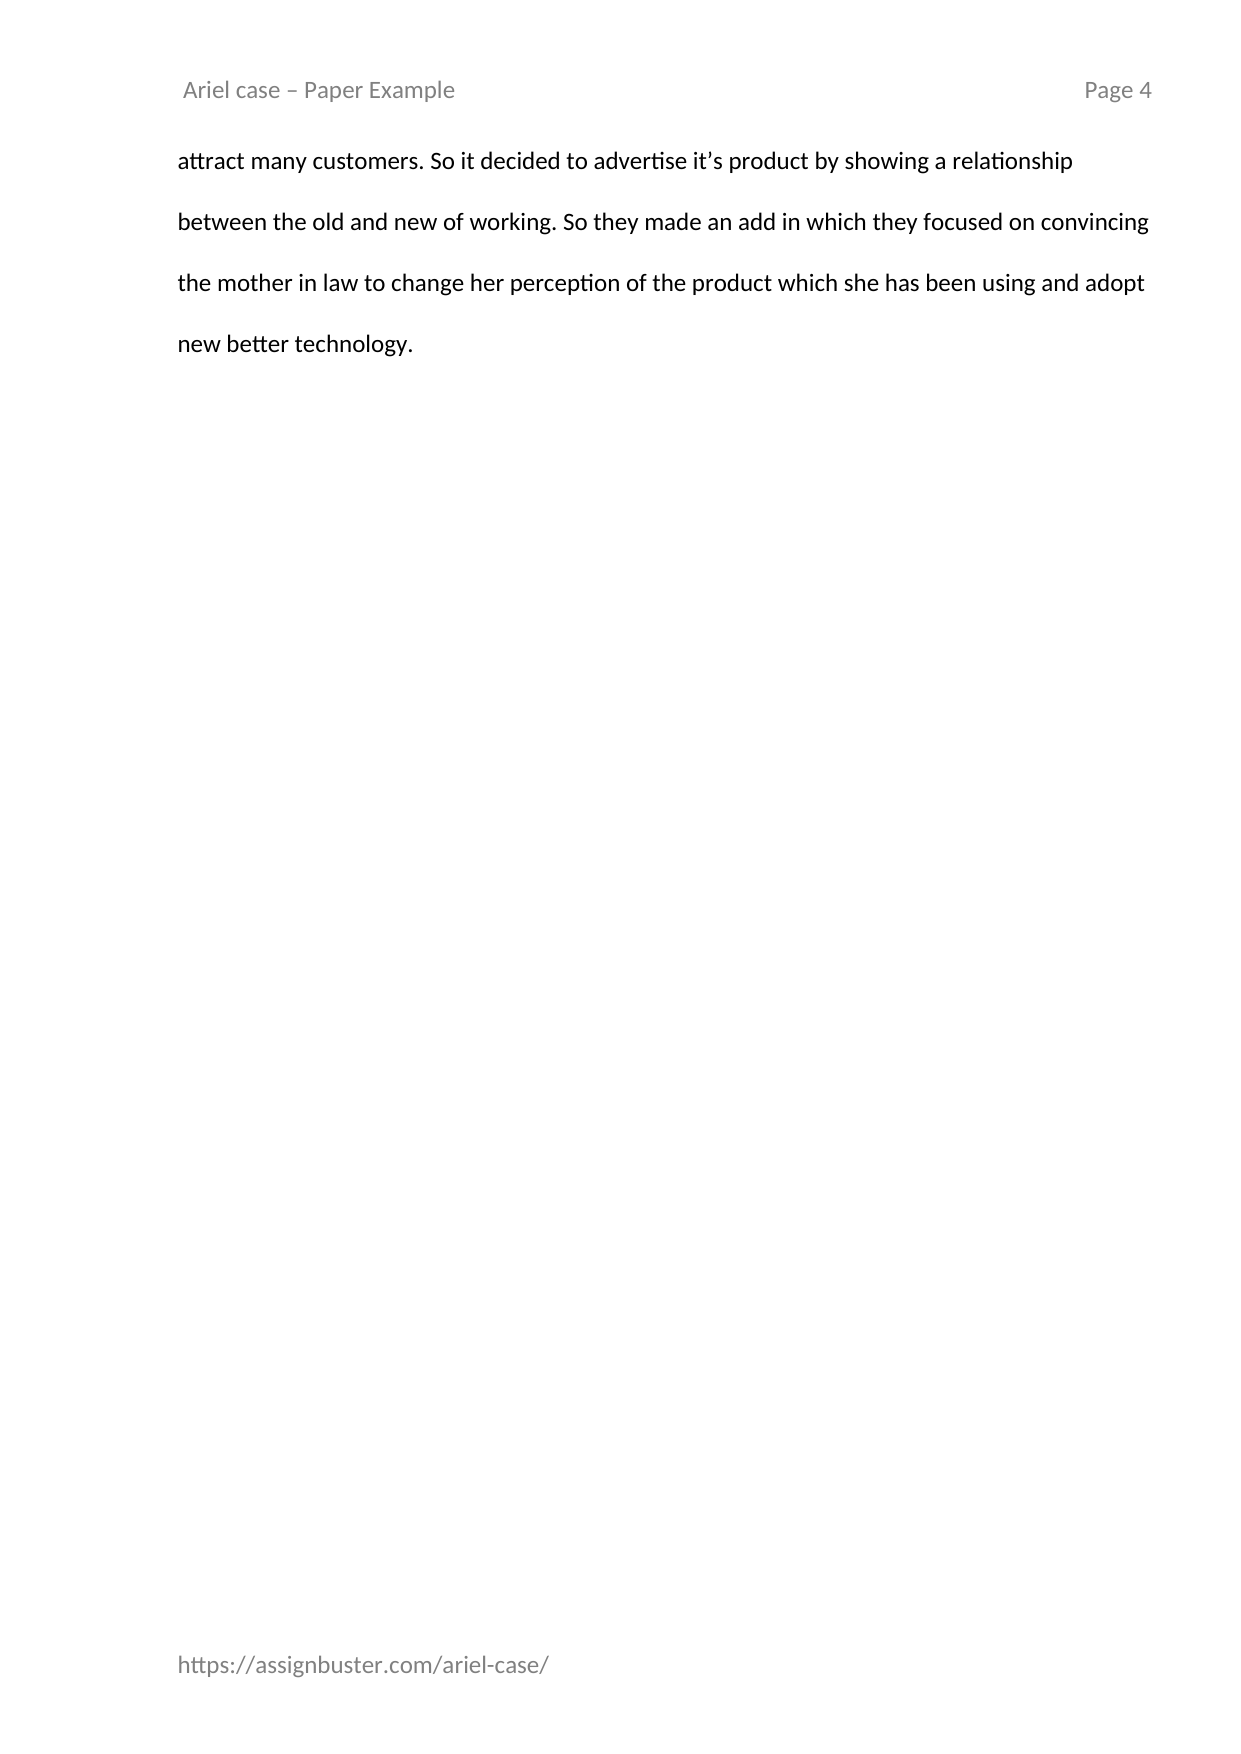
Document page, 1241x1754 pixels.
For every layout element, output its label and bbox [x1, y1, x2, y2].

text [177, 145, 1152, 359]
